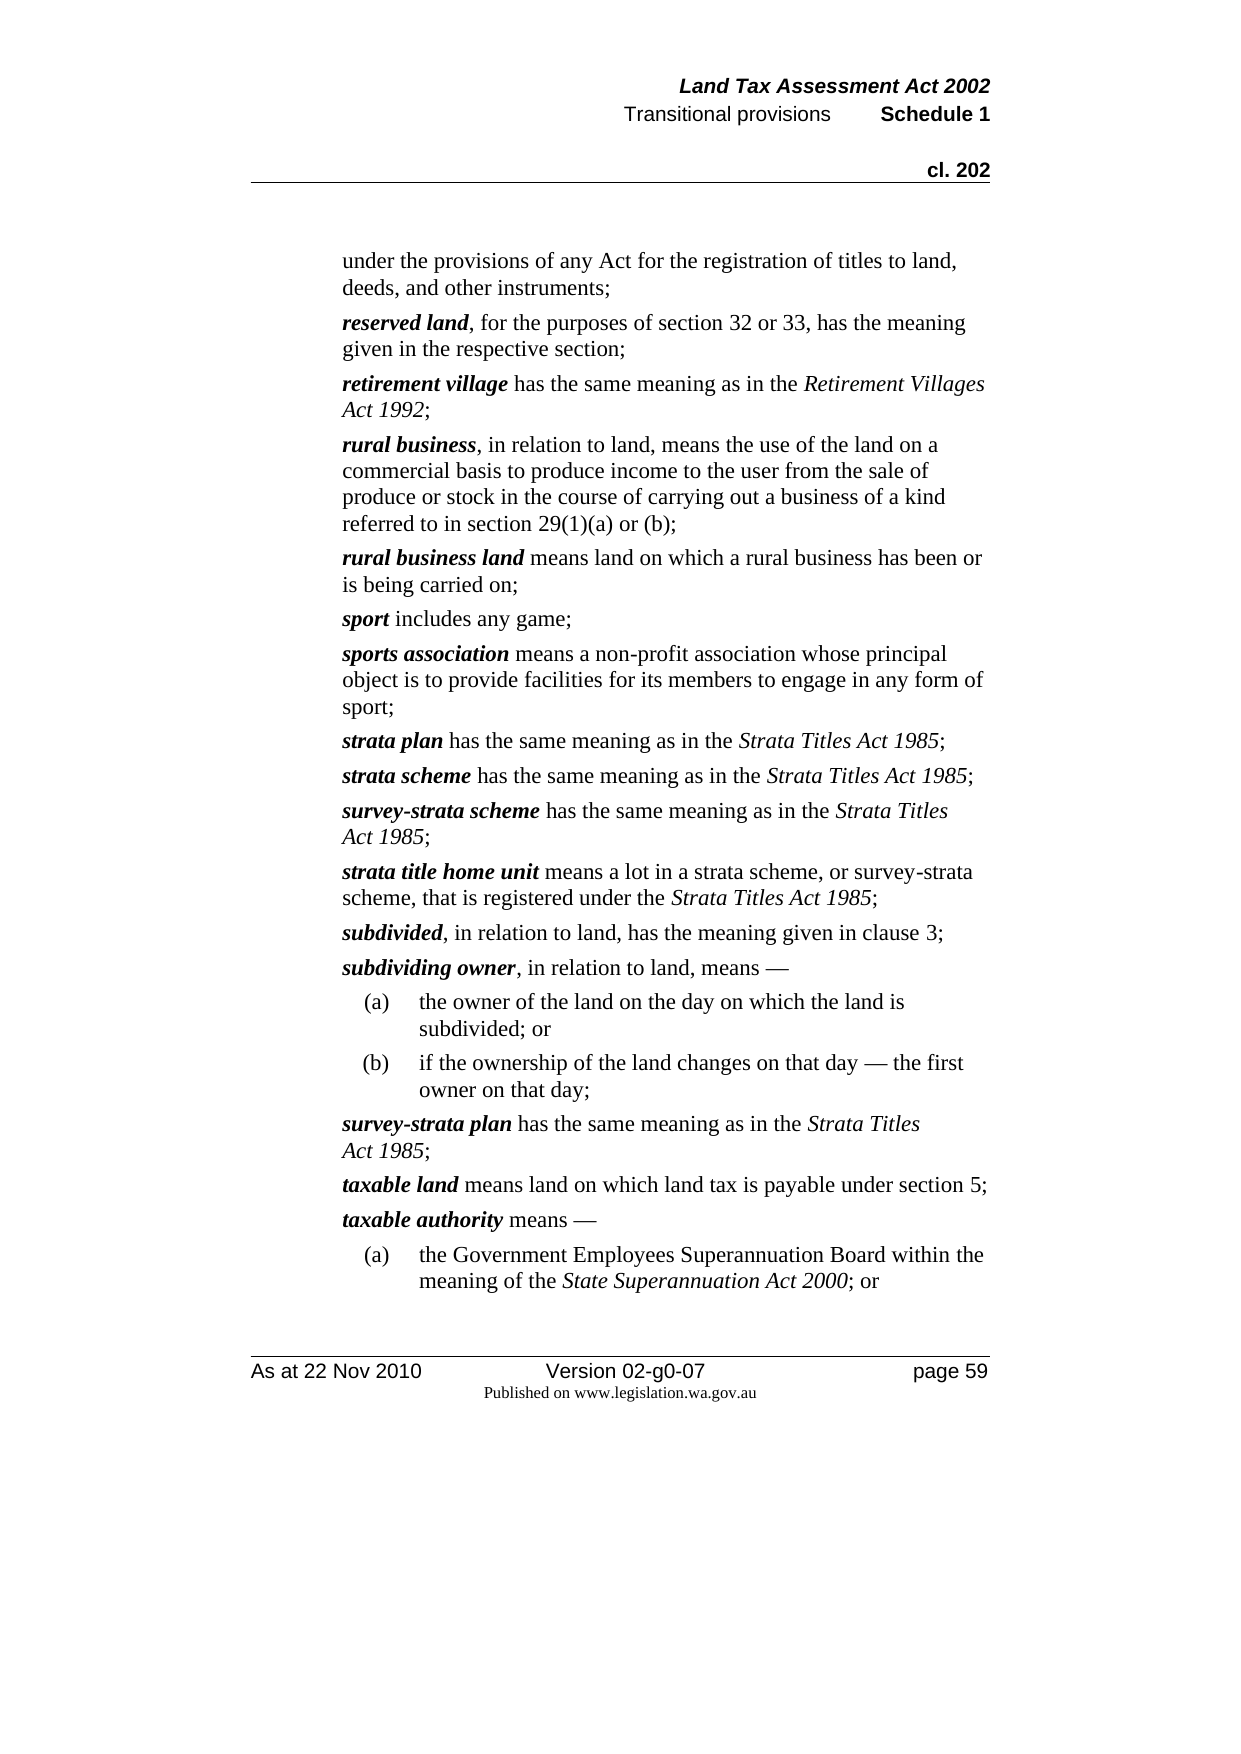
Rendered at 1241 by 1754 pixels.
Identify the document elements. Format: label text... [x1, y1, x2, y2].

text survey-strata scheme has the same meaning as in the Strata Titles Act 1985; [251, 797, 990, 849]
text sport includes any game; [251, 605, 990, 632]
text subdivided, in relation to land, has the meaning given in clause 3; [251, 919, 990, 945]
text (a) the Government Employees Superannuation Board within the meaning of the State Superannuation Act 2000; or [251, 1241, 990, 1293]
text survey-strata plan has the same meaning as in the Strata Titles Act 1985; [251, 1110, 990, 1163]
text rural business, in relation to land, means the use of the land on a commercial basis to produce income to the user from the sale of produce or stock in the course of carrying out a business of a kind referred to in section 29(1)(a) or (b); [251, 431, 990, 536]
text retirement village has the same meaning as in the Retirement Villages Act 1992; [251, 369, 990, 422]
text (a) the owner of the land on the day on which the land is subdivided; or [251, 988, 990, 1041]
text subdividing owner, in relation to land, means — [251, 954, 990, 980]
text rural business land means land on which a rural business has been or is being carried on; [251, 544, 990, 597]
text taxable authority means — [251, 1206, 990, 1232]
text sports association means a non-profit association whose principal object is to provide facilities for its members to engage in any form of sport; [251, 640, 990, 719]
text (b) if the ownership of the land changes on that day — the first owner on that day; [251, 1049, 990, 1102]
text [251, 247, 990, 300]
text strata scheme has the same meaning as in the Strata Titles Act 1985; [251, 762, 990, 788]
text taxable land means land on which land tax is payable under section 5; [251, 1171, 990, 1198]
text strata plan has the same meaning as in the Strata Titles Act 1985; [251, 727, 990, 754]
text strata title home unit means a lot in a strata scheme, or survey-strata scheme, that is registered under the Strata Titles Act 1985; [251, 858, 990, 911]
text reserved land, for the purposes of section 32 or 33, has the meaning given in the respective section; [251, 308, 990, 361]
